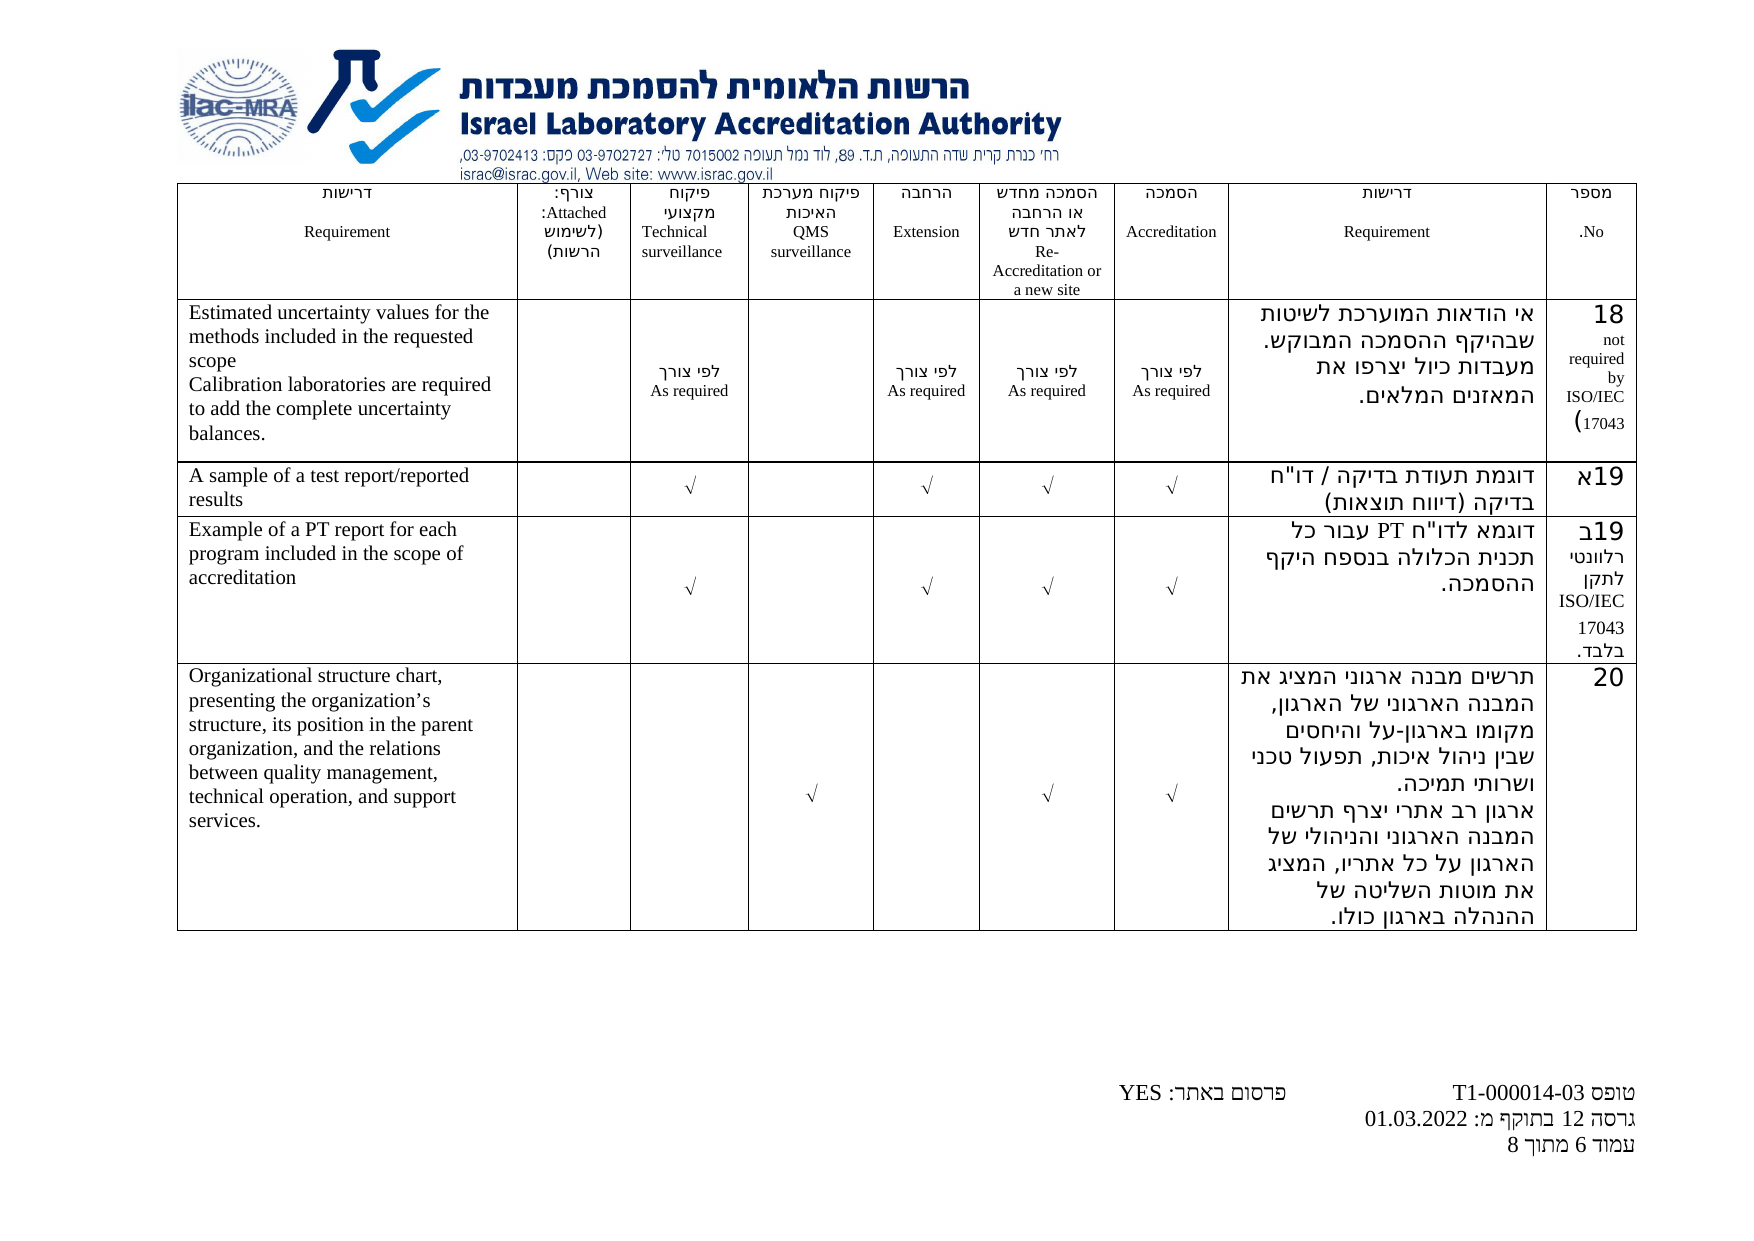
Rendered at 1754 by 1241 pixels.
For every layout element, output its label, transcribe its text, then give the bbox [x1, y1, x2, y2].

table_cell [874, 517, 979, 662]
table_cell [631, 463, 748, 516]
table_cell [518, 300, 630, 461]
picture [177, 48, 1062, 183]
table_cell [1115, 463, 1228, 516]
table_cell אי הודאות המוערכת לשיטות שבהיקף ההסמכה המבוקש. מעבדות כיול יצרפו את המאזנים המלאים. [1229, 300, 1546, 461]
table_header הרחבה Extension [874, 184, 979, 299]
table_cell [1115, 517, 1228, 662]
table_cell [874, 463, 979, 516]
table_cell לפי צורך As required [980, 300, 1114, 461]
table_cell 18 not required by ISO/IEC 17043) [1547, 300, 1636, 461]
table_header צורף: Attached: (לשימוש הרשות) [518, 184, 630, 299]
table_cell [980, 664, 1114, 930]
table_cell [749, 517, 873, 662]
table_cell Example of a PT report for each program included in the scope of accreditation [178, 517, 517, 662]
table_header פיקוח מקצועי Technical surveillance [631, 184, 748, 299]
table_cell 19ב רלוונטי לתקן ISO/IEC 17043 בלבד. [1547, 517, 1636, 662]
table_cell לפי צורך As required [631, 300, 748, 461]
table_header פיקוח מערכת האיכות QMS surveillance [749, 184, 873, 299]
table_cell [518, 463, 630, 516]
table_cell 19א [1547, 463, 1636, 516]
table_cell [1115, 664, 1228, 930]
table_header דרישות Requirement [1229, 184, 1546, 299]
table_header מספר No. [1547, 184, 1636, 299]
table_cell Organizational structure chart, presenting the organization’s structure, its position in the parent organization, and the relations between quality management, technical operation, and support services. [178, 664, 517, 930]
table_header דרישות Requirement [178, 184, 517, 299]
table_cell 20 [1547, 664, 1636, 930]
table_cell לפי צורך As required [874, 300, 979, 461]
table_cell [749, 664, 873, 930]
table_cell [518, 664, 630, 930]
table_cell תרשים מבנה ארגוני המציג את המבנה הארגוני של הארגון, מקומו בארגון-על והיחסים שבין ניהול איכות, תפעול טכני ושרותי תמיכה. ארגון רב אתרי יצרף תרשים המבנה הארגוני והניהולי של הארגון על כל אתריו, המציג את מוטות השליטה של ההנהלה בארגון כולו. [1229, 664, 1546, 930]
table_cell [749, 463, 873, 516]
table_cell [749, 300, 873, 461]
table_cell דוגמת תעודת בדיקה / דו"ח בדיקה (דיווח תוצאות) [1229, 463, 1546, 516]
table_header הסמכה מחדש או הרחבה לאתר חדש Re-Accreditation or a new site [980, 184, 1114, 299]
table_header הסמכה Accreditation [1115, 184, 1228, 299]
table_cell [518, 517, 630, 662]
table_cell Estimated uncertainty values for the methods included in the requested scope Calibration laboratories are required to add the complete uncertainty balances. [178, 300, 517, 461]
table_cell לפי צורך As required [1115, 300, 1228, 461]
table_cell [980, 517, 1114, 662]
table_cell [631, 517, 748, 662]
table_cell [874, 664, 979, 930]
table_cell A sample of a test report/reported results [178, 463, 517, 516]
table_cell דוגמא לדו"ח PT עבור כל תכנית הכלולה בנספח היקף ההסמכה. [1229, 517, 1546, 662]
table_cell [631, 664, 748, 930]
table_cell [980, 463, 1114, 516]
